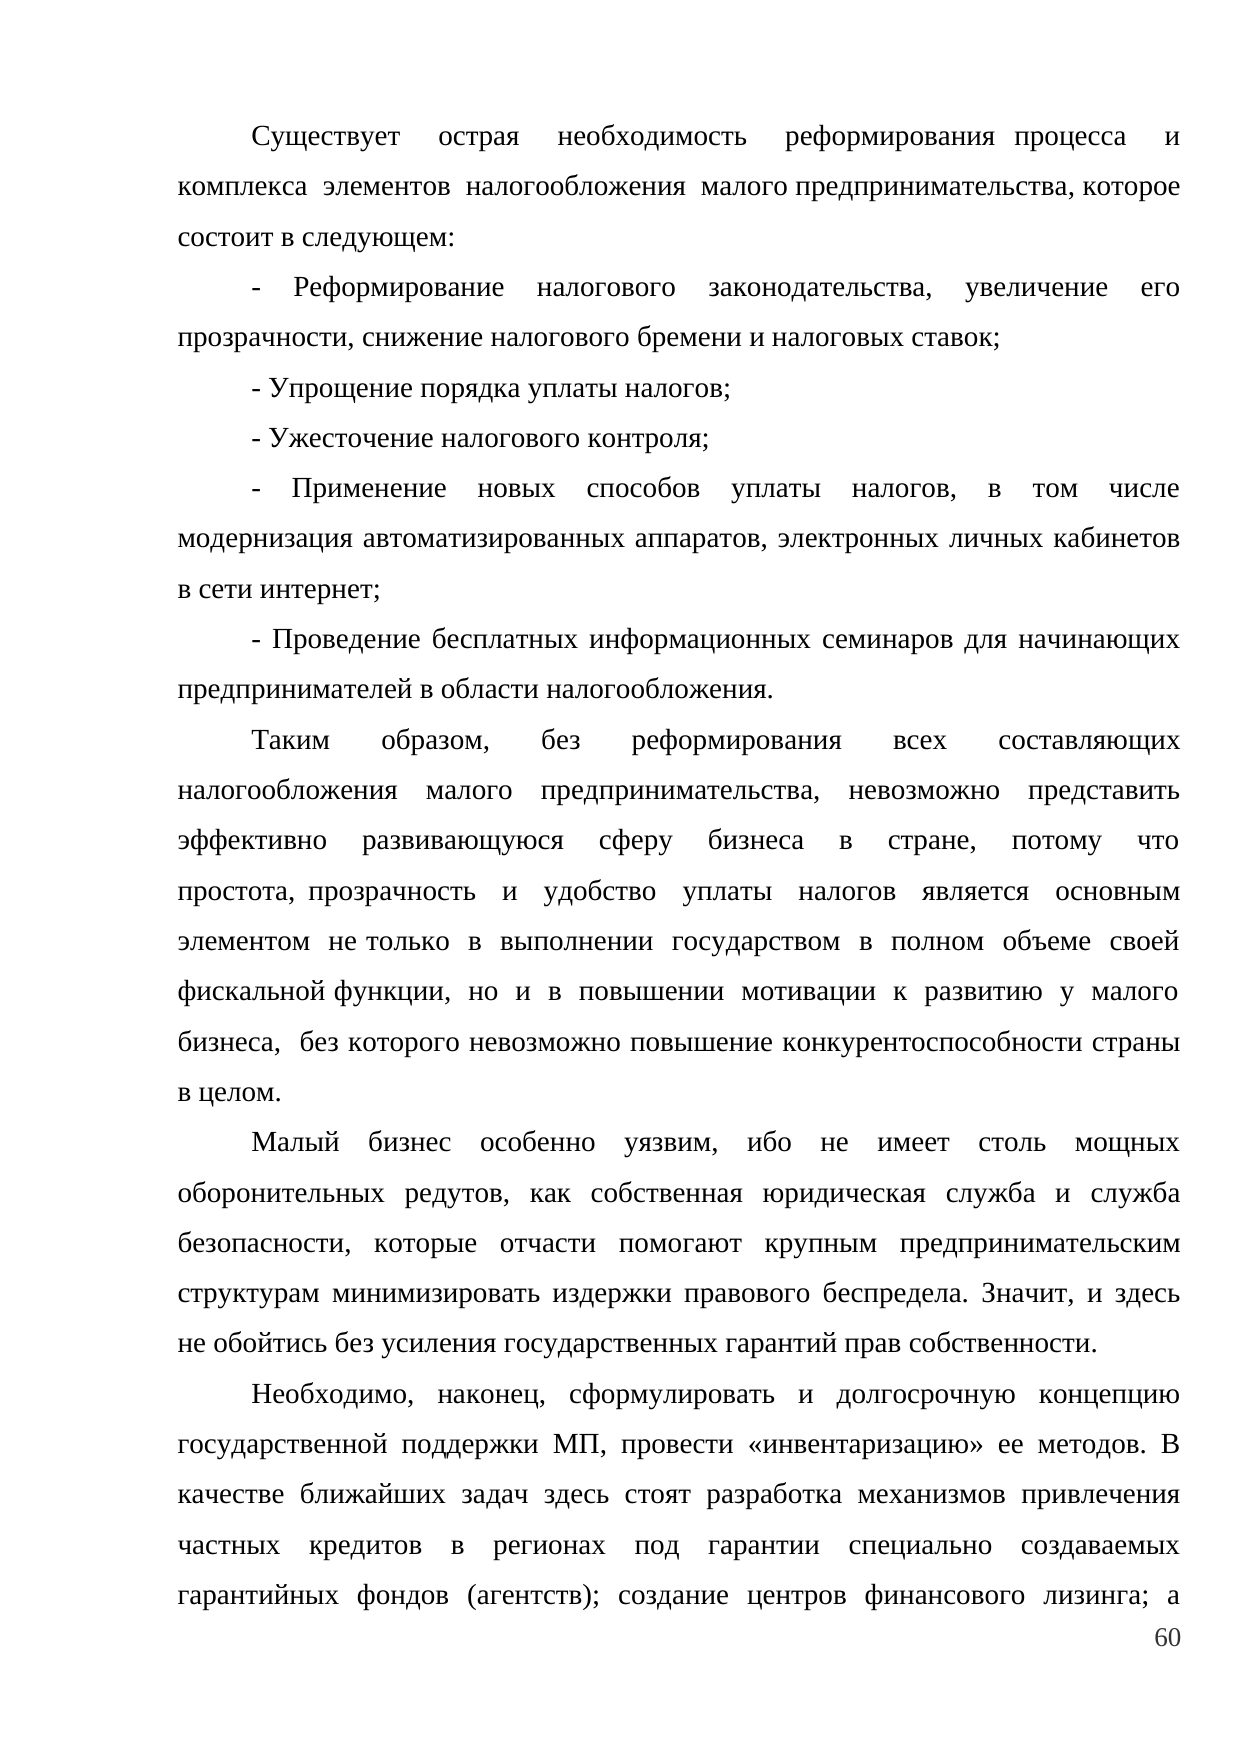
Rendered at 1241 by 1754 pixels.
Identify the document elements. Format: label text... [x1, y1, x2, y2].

text Существует острая необходимость реформирования процесса и комплекса элементов налогообложения малого предпринимательства, которое состоит в следующем: [177, 118, 1181, 252]
text - Ужесточение налогового контроля; [177, 420, 1181, 453]
text - Реформирование налогового законодательства, увеличение его прозрачности, снижение налогового бремени и налоговых ставок; [177, 269, 1181, 353]
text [177, 1376, 1181, 1611]
text - Применение новых способов уплаты налогов, в том числе модернизация автоматизированных аппаратов, электронных личных кабинетов в сети интернет; [177, 470, 1181, 604]
text - Упрощение порядка уплаты налогов; [177, 370, 1181, 403]
text Малый бизнес особенно уязвим, ибо не имеет столь мощных оборонительных редутов, как собственная юридическая служба и служба безопасности, которые отчасти помогают крупным предпринимательским структурам минимизировать издержки правового беспредела. Значит, и здесь не обойтись без усиления государственных гарантий прав собственности. [177, 1124, 1181, 1359]
text - Проведение бесплатных информационных семинаров для начинающих предпринимателей в области налогообложения. [177, 621, 1181, 705]
text Таким образом, без реформирования всех составляющих налогообложения малого предпринимательства, невозможно представить эффективно развивающуюся сферу бизнеса в стране, потому что простота, прозрачность и удобство уплаты налогов является основным элементом не только в выполнении государством в полном объеме своей фискальной функции, но и в повышении мотивации к развитию у малого бизнеса, без которого невозможно повышение конкурентоспособности страны в целом. [177, 722, 1181, 1108]
